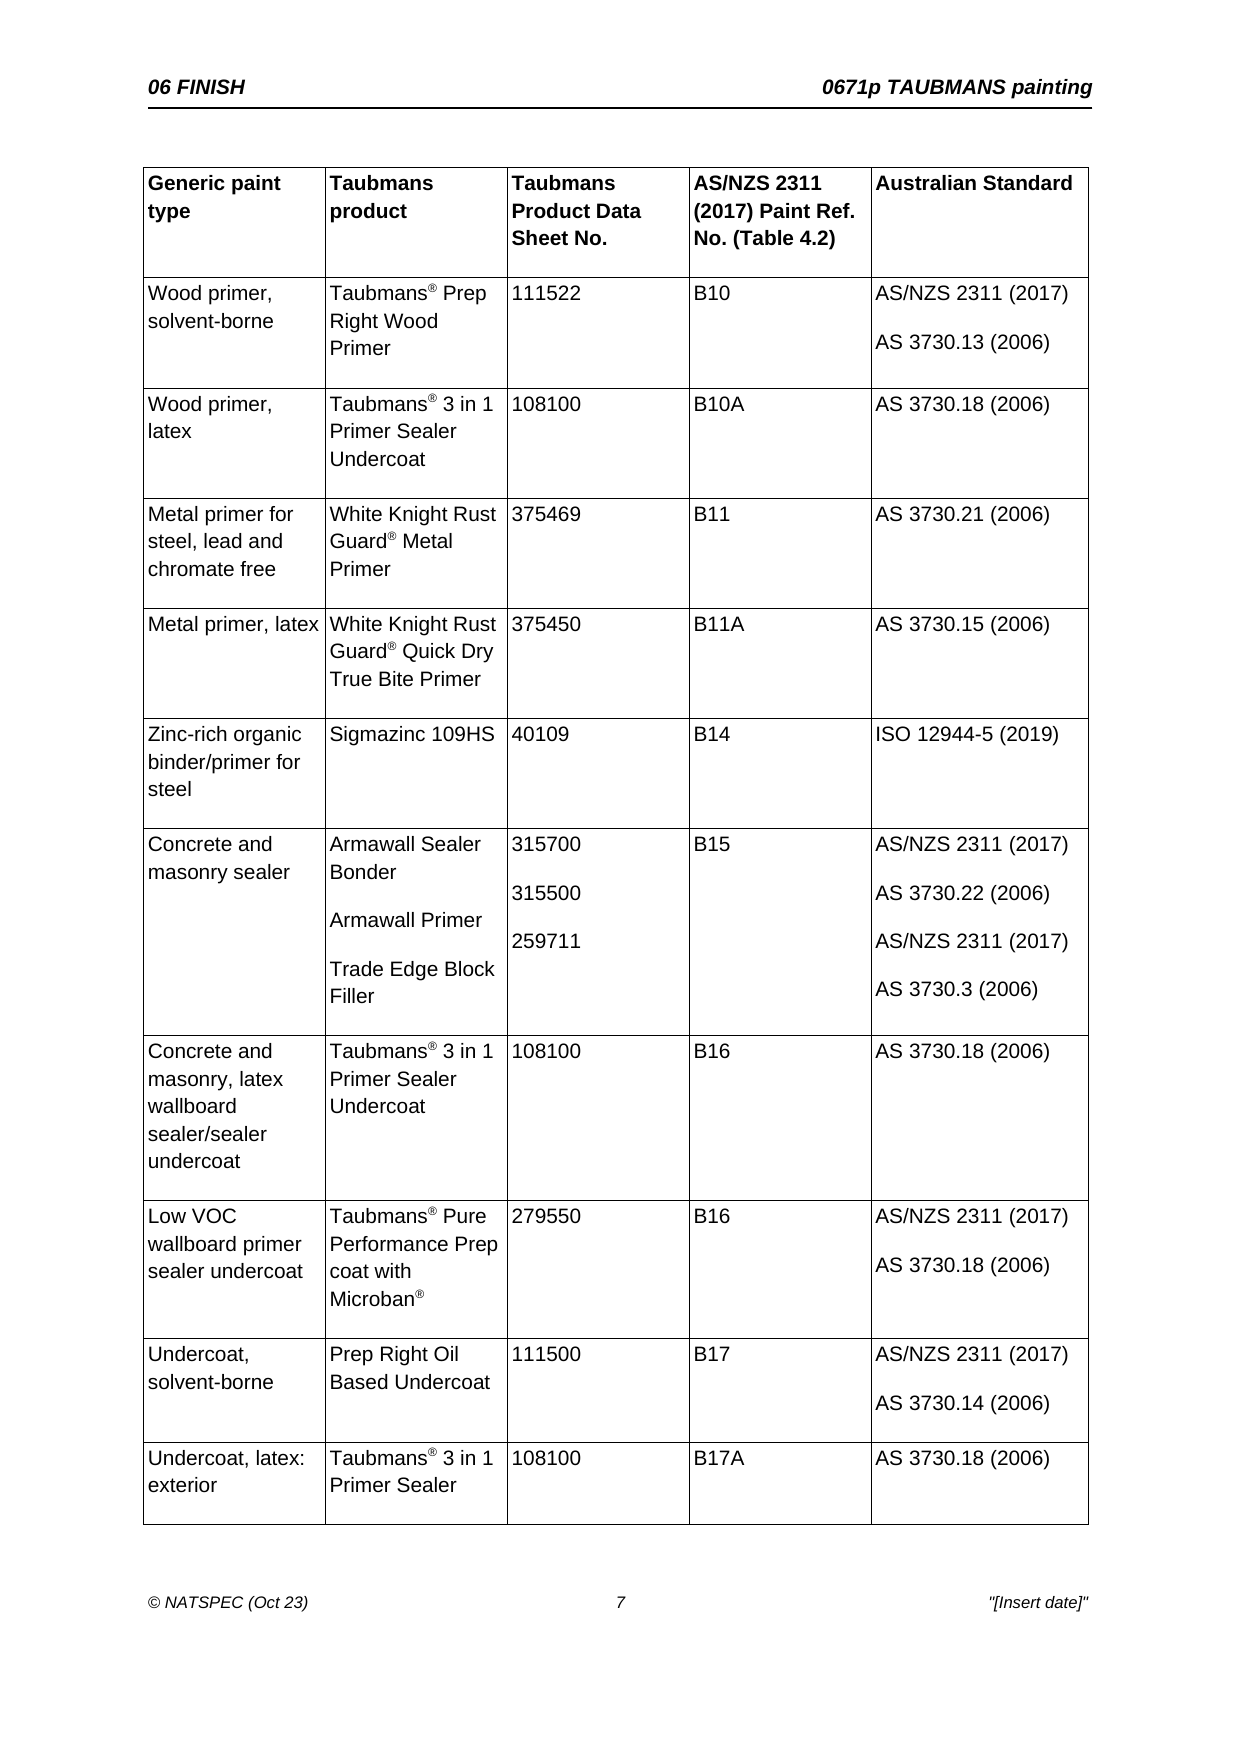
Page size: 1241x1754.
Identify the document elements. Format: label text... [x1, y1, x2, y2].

table_header Australian Standard [872, 168, 1088, 277]
table_cell 111500 [508, 1339, 689, 1442]
table_header Taubmans Product Data Sheet No. [508, 168, 689, 277]
table_cell AS 3730.18 (2006) [872, 1036, 1088, 1200]
table_cell B11A [690, 609, 871, 718]
table_cell Taubmans® 3 in 1 Primer Sealer Undercoat [326, 389, 507, 498]
table_cell Low VOC wallboard primer sealer undercoat [144, 1201, 325, 1338]
table_cell Sigmazinc 109HS [326, 719, 507, 828]
table_cell AS 3730.18 (2006) [872, 389, 1088, 498]
table_cell B16 [690, 1036, 871, 1200]
table_cell Metal primer, latex [144, 609, 325, 718]
table_header Taubmans product [326, 168, 507, 277]
table_cell ISO 12944-5 (2019) [872, 719, 1088, 828]
table_cell Concrete and masonry, latex wallboard sealer/sealer undercoat [144, 1036, 325, 1200]
table_cell 375469 [508, 499, 689, 608]
table_cell Taubmans® 3 in 1 Primer Sealer Undercoat [326, 1036, 507, 1200]
table_cell 108100 [508, 1443, 689, 1524]
table_cell Armawall Sealer Bonder Armawall Primer Trade Edge Block Filler [326, 829, 507, 1035]
table_cell AS 3730.18 (2006) [872, 1443, 1088, 1524]
table_cell White Knight Rust Guard® Metal Primer [326, 499, 507, 608]
table_cell 111522 [508, 278, 689, 387]
table_cell Taubmans® Prep Right Wood Primer [326, 278, 507, 387]
table_cell Undercoat, solvent-borne [144, 1339, 325, 1442]
table_cell Metal primer for steel, lead and chromate free [144, 499, 325, 608]
table_cell Wood primer, solvent-borne [144, 278, 325, 387]
table_cell B17 [690, 1339, 871, 1442]
table_cell B10 [690, 278, 871, 387]
table_cell 40109 [508, 719, 689, 828]
table_cell AS/NZS 2311 (2017) AS 3730.22 (2006) AS/NZS 2311 (2017) AS 3730.3 (2006) [872, 829, 1088, 1035]
table_cell AS/NZS 2311 (2017) AS 3730.14 (2006) [872, 1339, 1088, 1442]
table_cell Undercoat, latex: exterior [144, 1443, 325, 1524]
table_cell AS 3730.15 (2006) [872, 609, 1088, 718]
table_cell B11 [690, 499, 871, 608]
table_cell B17A [690, 1443, 871, 1524]
table_cell AS 3730.21 (2006) [872, 499, 1088, 608]
table_cell Taubmans® Pure Performance Prep coat with Microban® [326, 1201, 507, 1338]
table_cell B15 [690, 829, 871, 1035]
table_cell 315700 315500 259711 [508, 829, 689, 1035]
table_cell AS/NZS 2311 (2017) AS 3730.13 (2006) [872, 278, 1088, 387]
table_cell B16 [690, 1201, 871, 1338]
table_cell Concrete and masonry sealer [144, 829, 325, 1035]
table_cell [326, 1443, 507, 1524]
table_cell 375450 [508, 609, 689, 718]
table_cell White Knight Rust Guard® Quick Dry True Bite Primer [326, 609, 507, 718]
table_header AS/NZS 2311 (2017) Paint Ref. No. (Table 4.2) [690, 168, 871, 277]
table_cell 108100 [508, 1036, 689, 1200]
table_header Generic paint type [144, 168, 325, 277]
table_cell B14 [690, 719, 871, 828]
table_cell Wood primer, latex [144, 389, 325, 498]
table_cell B10A [690, 389, 871, 498]
table_cell 279550 [508, 1201, 689, 1338]
table_cell AS/NZS 2311 (2017) AS 3730.18 (2006) [872, 1201, 1088, 1338]
table_cell 108100 [508, 389, 689, 498]
table_cell Zinc-rich organic binder/primer for steel [144, 719, 325, 828]
table_cell Prep Right Oil Based Undercoat [326, 1339, 507, 1442]
